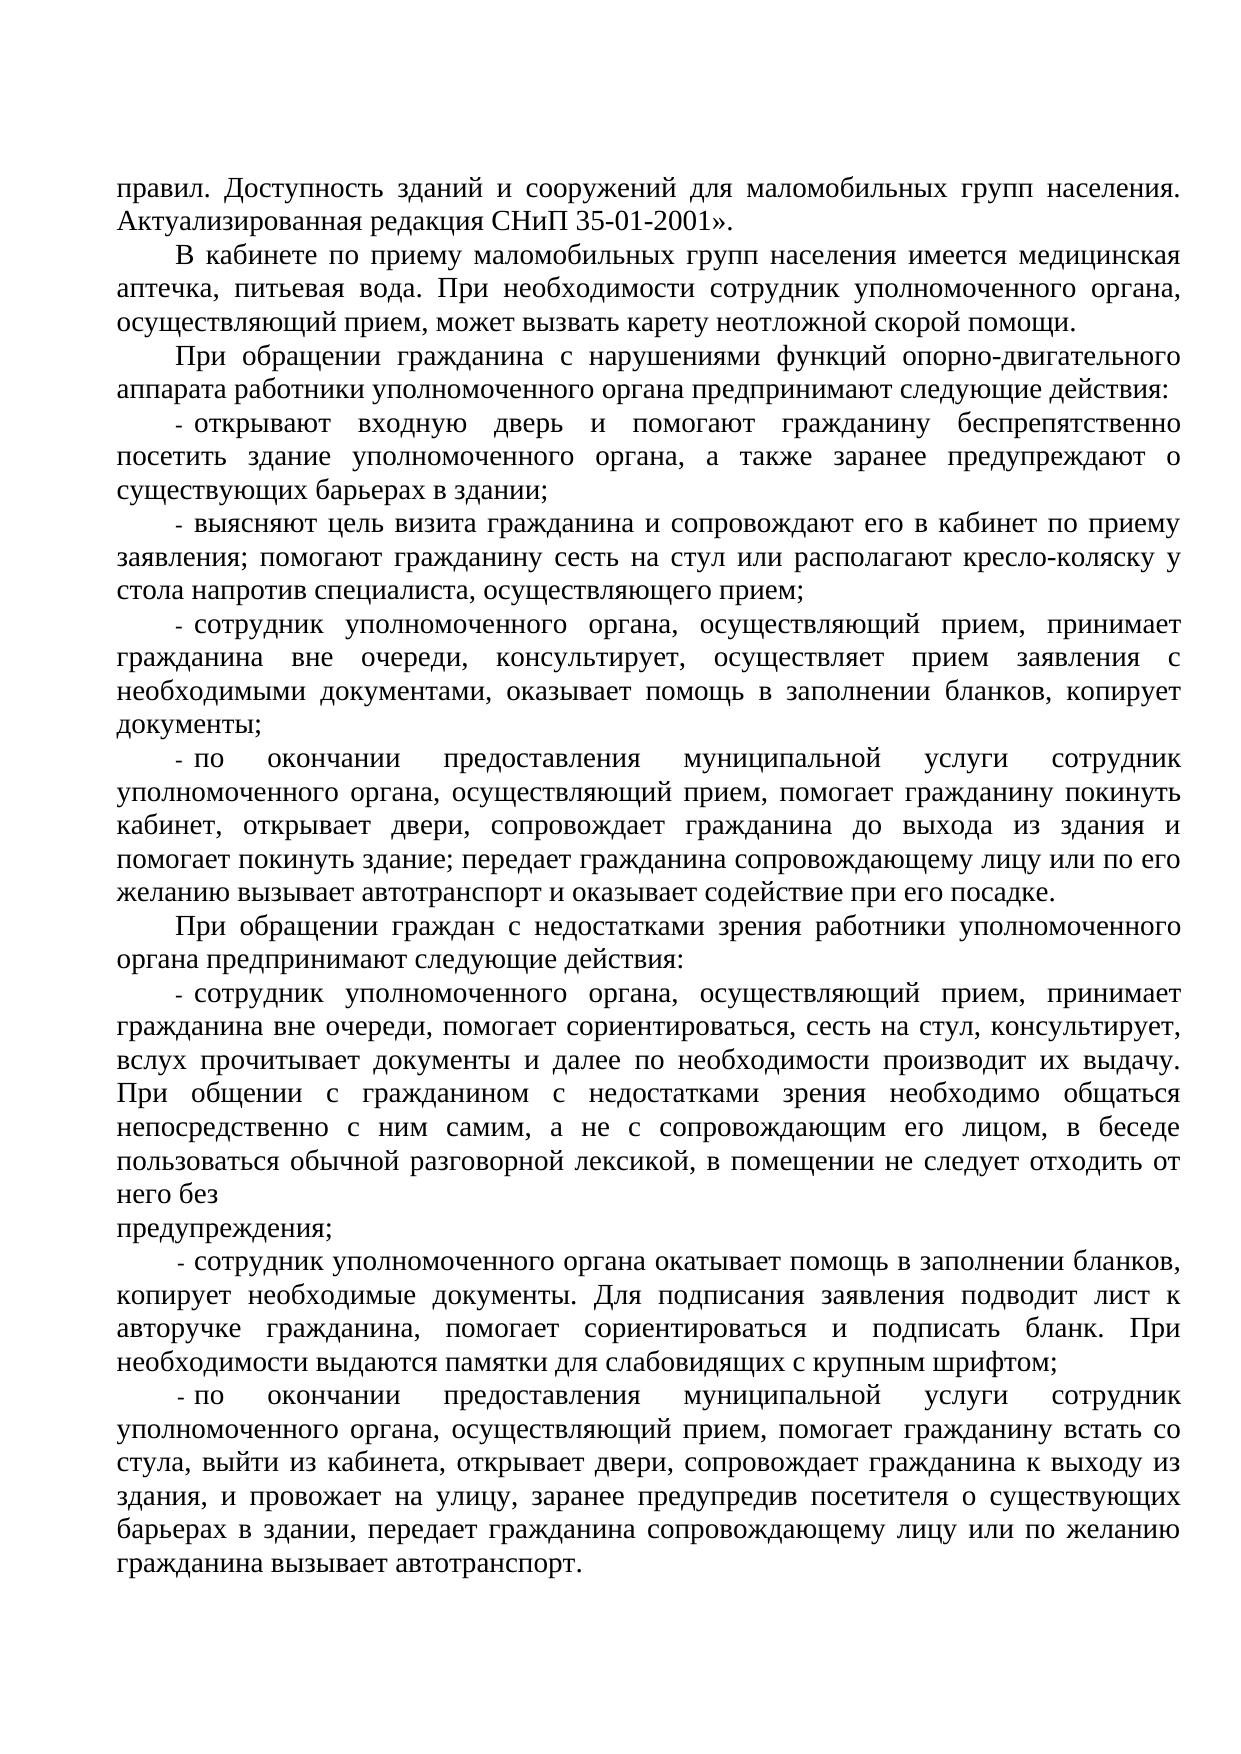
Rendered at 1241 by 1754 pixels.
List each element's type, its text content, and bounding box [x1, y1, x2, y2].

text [116, 170, 1182, 237]
list сотрудник уполномоченного органа окатывает помощь в заполнении бланков, копирует необходимые документы. Для подписания заявления подводит лист к авторучке гражданина, помогает сориентироваться и подписать бланк. При необходимости выдаются памятки для слабовидящих с крупным шрифтом; [116, 1243, 1182, 1377]
text предупреждения; [116, 1210, 1182, 1243]
list сотрудник уполномоченного органа, осуществляющий прием, принимает гражданина вне очереди, консультирует, осуществляет прием заявления с необходимыми документами, оказывает помощь в заполнении бланков, копирует документы; [116, 606, 1182, 740]
list выясняют цель визита гражданина и сопровождают его в кабинет по приему заявления; помогают гражданину сесть на стул или располагают кресло-коляску у стола напротив специалиста, осуществляющего прием; [116, 505, 1182, 606]
text При обращении граждан с недостатками зрения работники уполномоченного органа предпринимают следующие действия: [116, 908, 1182, 975]
list по окончании предоставления муниципальной услуги сотрудник уполномоченного органа, осуществляющий прием, помогает гражданину покинуть кабинет, открывает двери, сопровождает гражданина до выхода из здания и помогает покинуть здание; передает гражданина сопровождающему лицу или по его желанию вызывает автотранспорт и оказывает содействие при его посадке. [116, 740, 1182, 908]
text При обращении гражданина с нарушениями функций опорно-двигательного аппарата работники уполномоченного органа предпринимают следующие действия: [116, 338, 1182, 405]
list открывают входную дверь и помогают гражданину беспрепятственно посетить здание уполномоченного органа, а также заранее предупреждают о существующих барьерах в здании; [116, 405, 1182, 505]
list сотрудник уполномоченного органа, осуществляющий прием, принимает гражданина вне очереди, помогает сориентироваться, сесть на стул, консультирует, вслух прочитывает документы и далее по необходимости производит их выдачу. При общении с гражданином с недостатками зрения необходимо общаться непосредственно с ним самим, а не с сопровождающим его лицом, в беседе пользоваться обычной разговорной лексикой, в помещении не следует отходить от него без [116, 975, 1182, 1210]
list по окончании предоставления муниципальной услуги сотрудник уполномоченного органа, осуществляющий прием, помогает гражданину встать со стула, выйти из кабинета, открывает двери, сопровождает гражданина к выходу из здания, и провожает на улицу, заранее предупредив посетителя о существующих барьерах в здании, передает гражданина сопровождающему лицу или по желанию гражданина вызывает автотранспорт. [116, 1377, 1182, 1579]
text В кабинете по приему маломобильных групп населения имеется медицинская аптечка, питьевая вода. При необходимости сотрудник уполномоченного органа, осуществляющий прием, может вызвать карету неотложной скорой помощи. [116, 237, 1182, 338]
